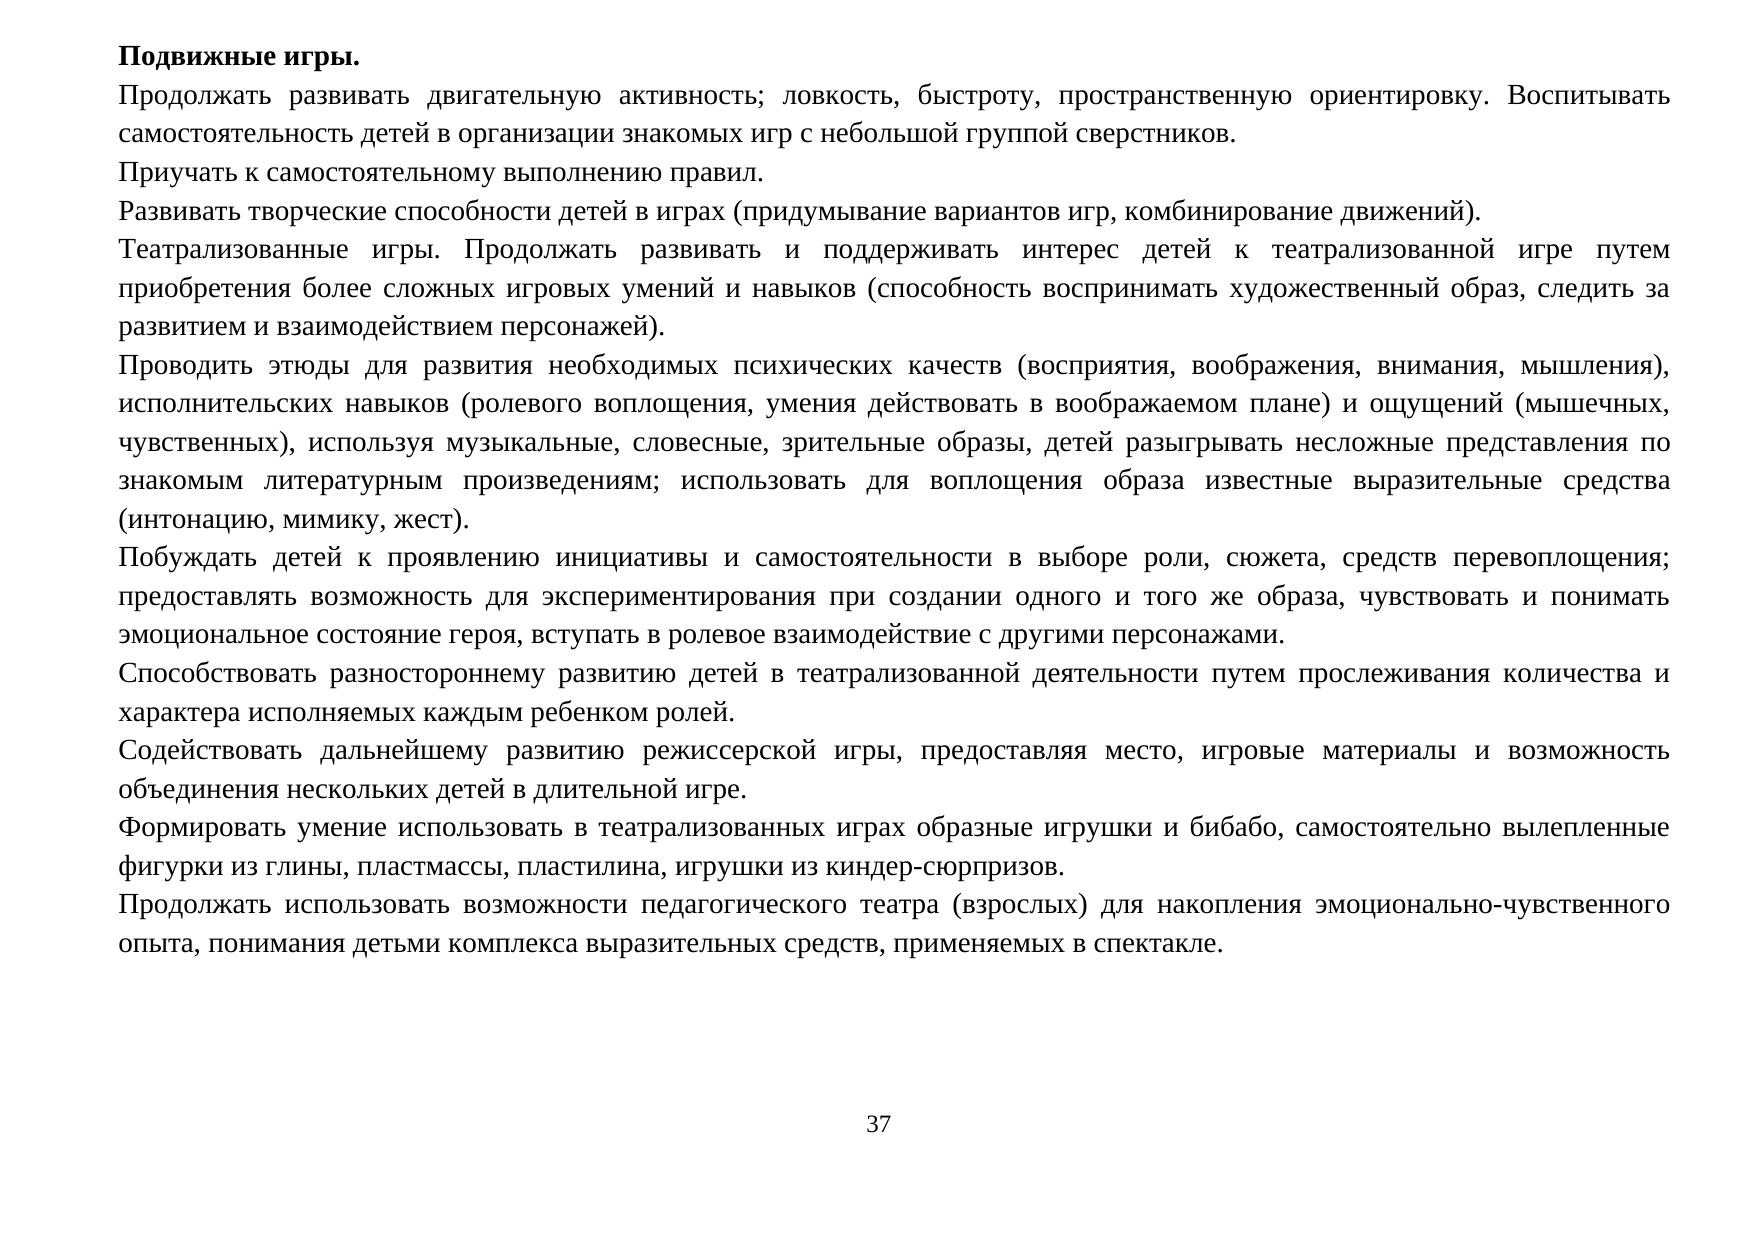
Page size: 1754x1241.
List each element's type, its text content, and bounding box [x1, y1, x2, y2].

text Театрализованные игры. Продолжать развивать и поддерживать интерес детей к театрализованной игре путем приобретения более сложных игровых умений и навыков (способность воспринимать художественный образ, следить за развитием и взаимодействием персонажей). [118, 231, 1672, 342]
text Развивать творческие способности детей в играх (придумывание вариантов игр, комбинирование движений). [118, 193, 1672, 226]
text Побуждать детей к проявлению инициативы и самостоятельности в выборе роли, сюжета, средств перевоплощения; предоставлять возможность для экспериментирования при создании одного и того же образа, чувствовать и понимать эмоциональное состояние героя, вступать в ролевое взаимодействие с другими персонажами. [118, 539, 1672, 650]
text Проводить этюды для развития необходимых психических качеств (восприятия, воображения, внимания, мышления), исполнительских навыков (ролевого воплощения, умения действовать в воображаемом плане) и ощущений (мышечных, чувственных), используя музыкальные, словесные, зрительные образы, детей разыгрывать несложные представления по знакомым литературным произведениям; использовать для воплощения образа известные выразительные средства (интонацию, мимику, жест). [118, 347, 1672, 534]
text Формировать умение использовать в театрализованных играх образные игрушки и бибабо, самостоятельно вылепленные фигурки из глины, пластмассы, пластилина, игрушки из киндер-сюрпризов. [118, 809, 1672, 881]
text Содействовать дальнейшему развитию режиссерской игры, предоставляя место, игровые материалы и возможность объединения нескольких детей в длительной игре. [118, 732, 1672, 804]
text Приучать к самостоятельному выполнению правил. [118, 154, 1672, 188]
text Подвижные игры. [118, 38, 1672, 72]
text Продолжать использовать возможности педагогического театра (взрослых) для накопления эмоционально-чувственного опыта, понимания детьми комплекса выразительных средств, применяемых в спектакле. [118, 886, 1672, 958]
text Способствовать разностороннему развитию детей в театрализованной деятельности путем прослеживания количества и характера исполняемых каждым ребенком ролей. [118, 655, 1672, 727]
text Продолжать развивать двигательную активность; ловкость, быстроту, пространственную ориентировку. Воспитывать самостоятельность детей в организации знакомых игр с небольшой группой сверстников. [118, 77, 1672, 149]
